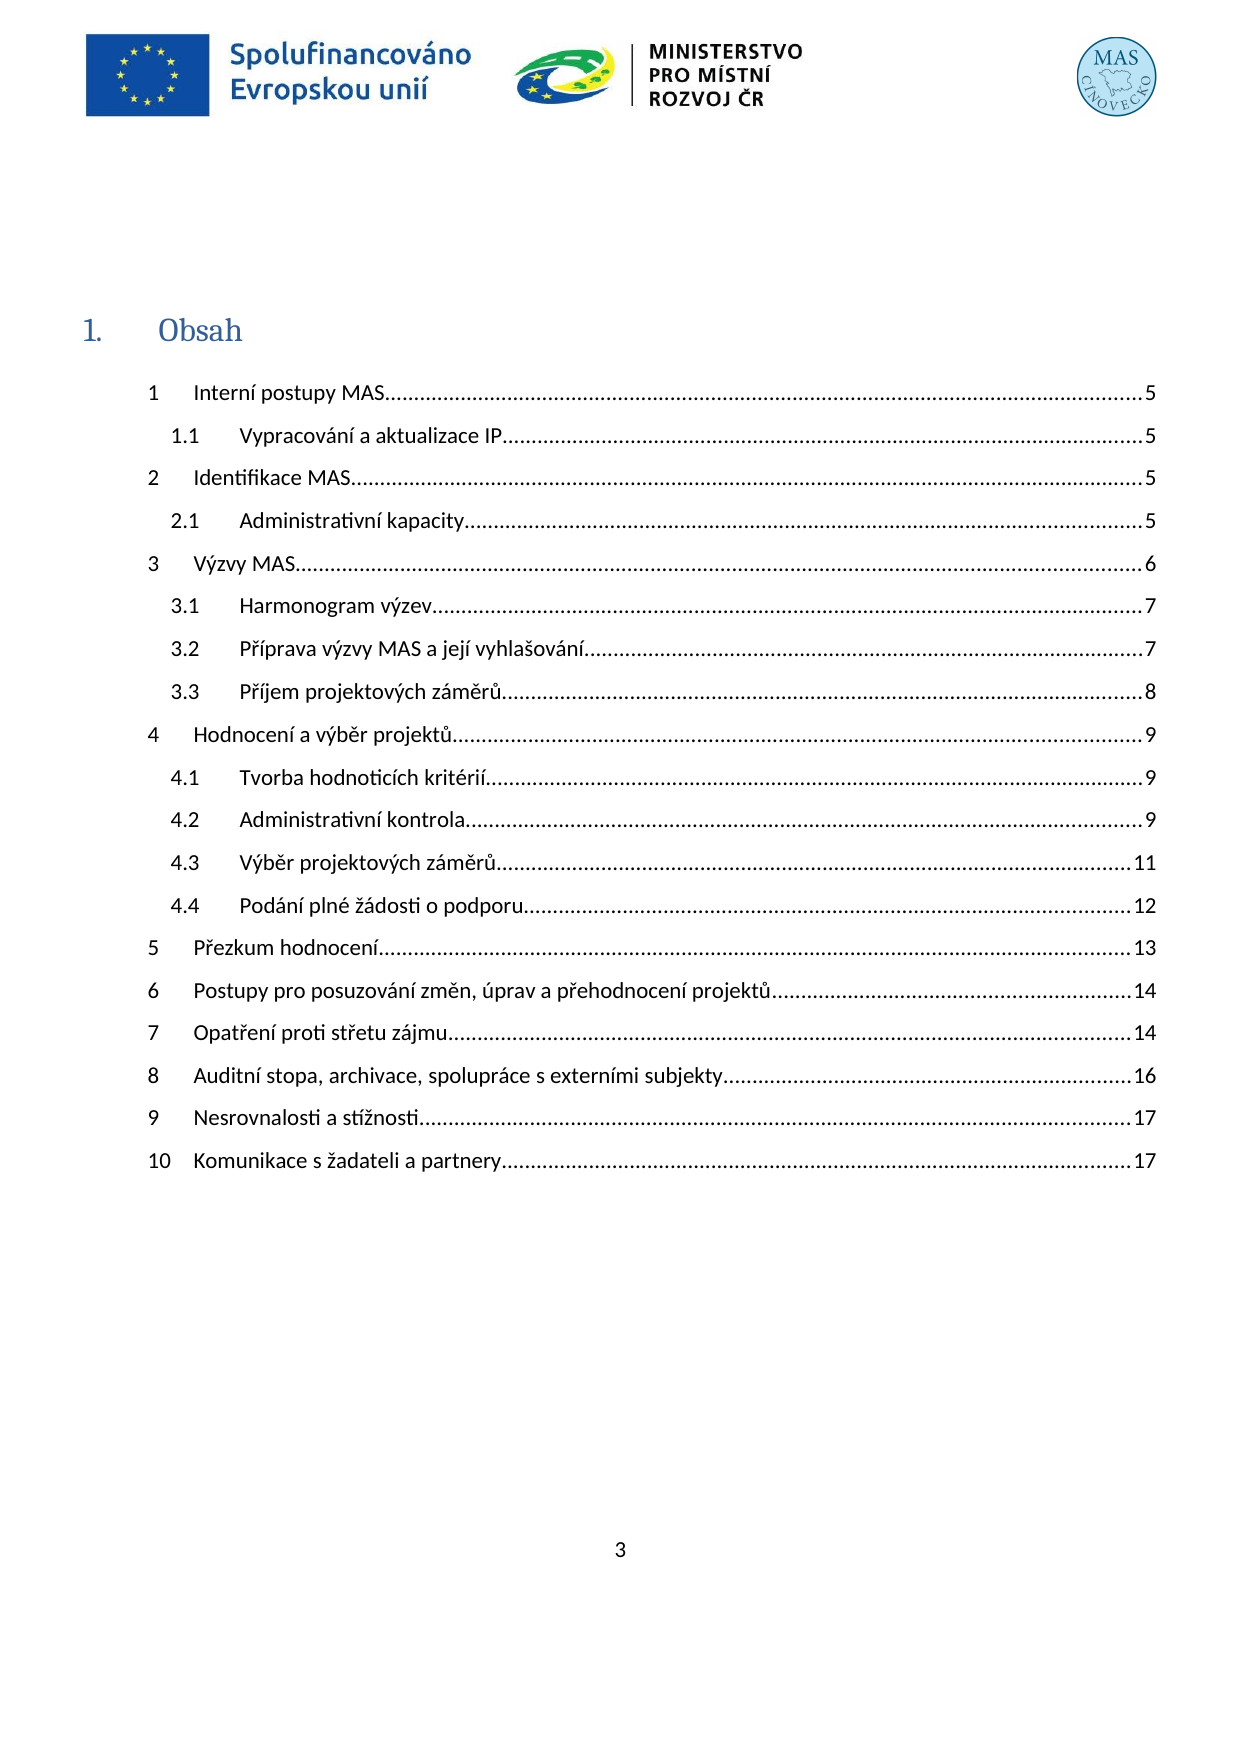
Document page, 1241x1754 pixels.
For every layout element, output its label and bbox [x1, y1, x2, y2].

picture [1128, 37, 1157, 69]
picture [83, 31, 804, 117]
picture [1076, 37, 1106, 70]
picture [1079, 39, 1157, 117]
picture [1076, 83, 1109, 117]
